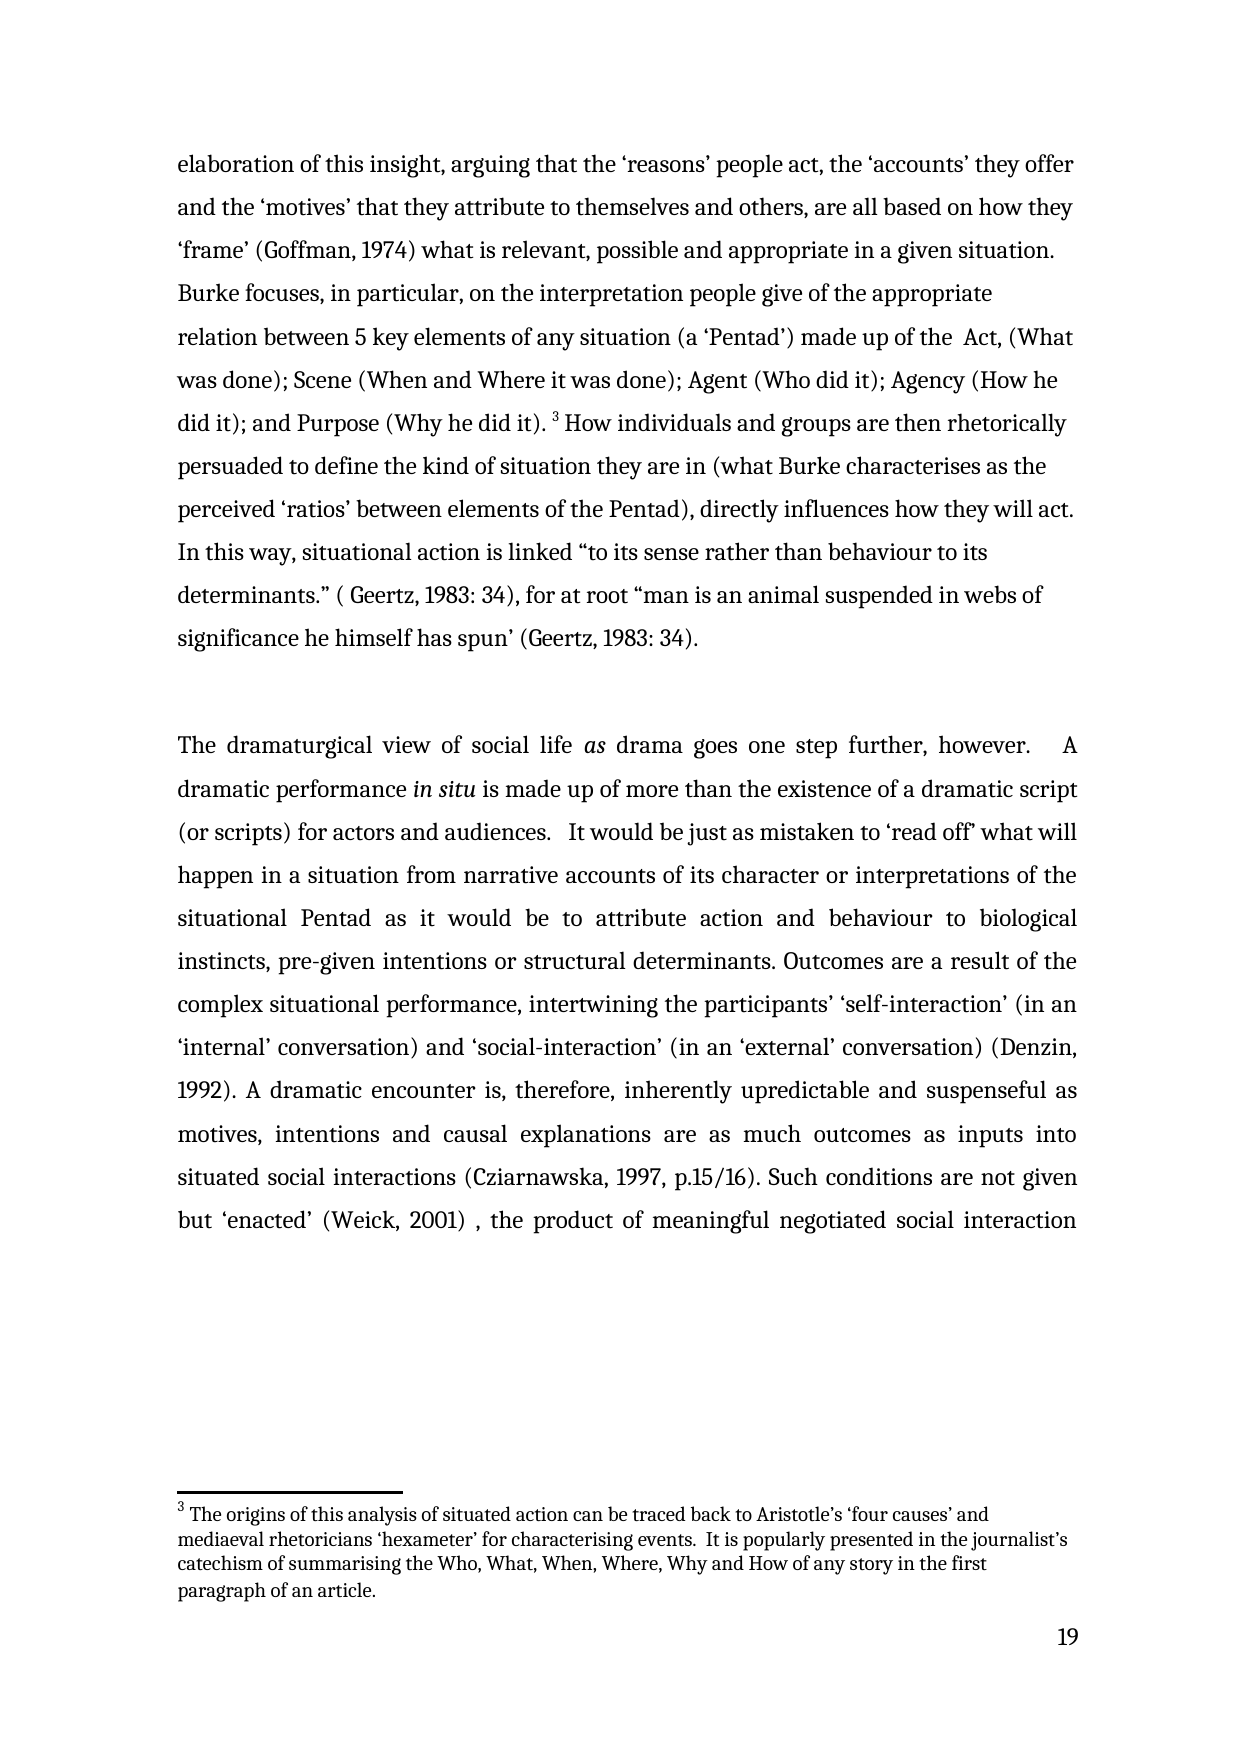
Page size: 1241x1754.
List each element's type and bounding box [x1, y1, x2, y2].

text [177, 150, 1078, 653]
list [177, 731, 1078, 1278]
